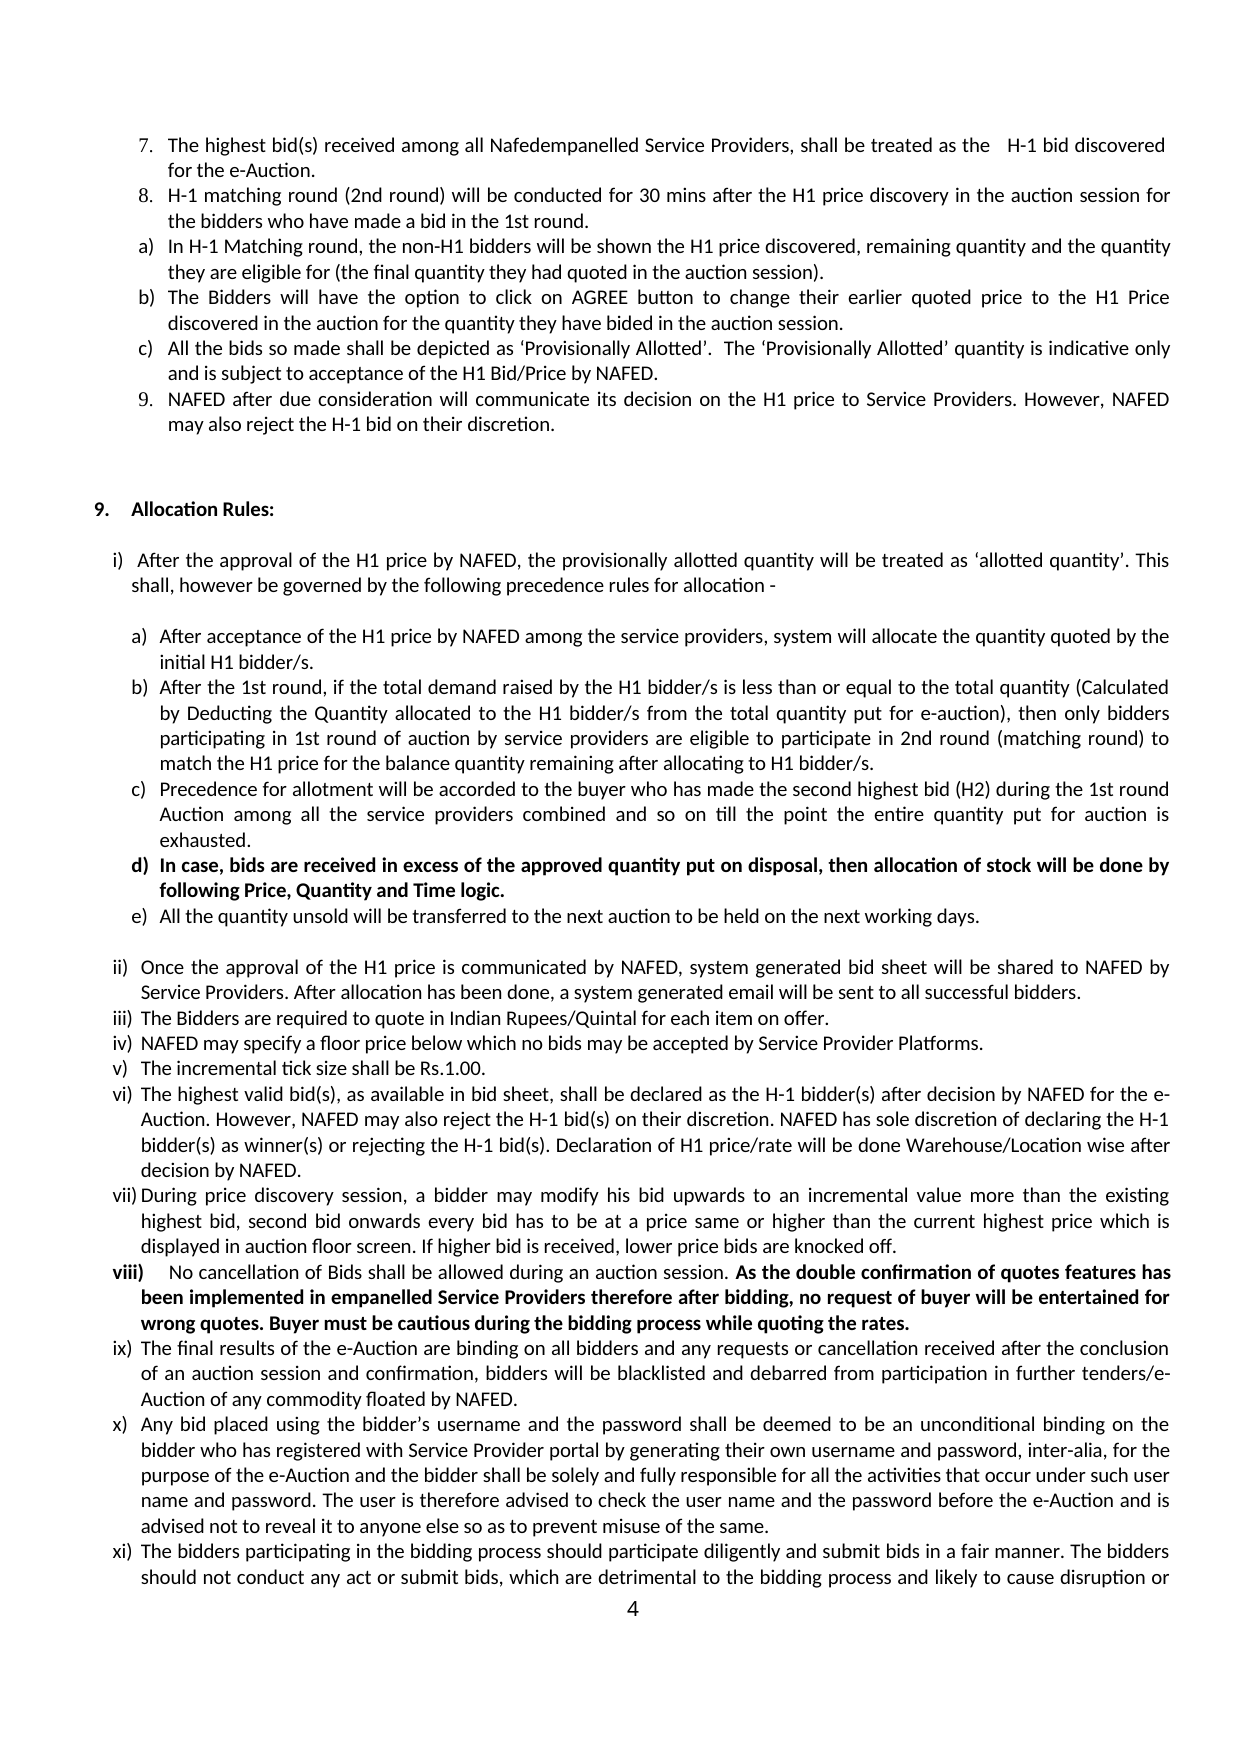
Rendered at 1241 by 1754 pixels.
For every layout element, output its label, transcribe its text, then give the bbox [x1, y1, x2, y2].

list Precedence for allotment will be accorded to the buyer who has made the second highest bid (H2) during the 1st round Auction among all the service providers combined and so on till the point the entire quantity put for auction is exhausted. [131, 776, 1172, 852]
list The Bidders will have the option to click on AGREE button to change their earlier quoted price to the H1 Price discovered in the auction for the quantity they have bided in the auction session. [138, 284, 1172, 335]
list After the approval of the H1 price by NAFED, the provisionally allotted quantity will be treated as ‘allotted quantity’. This shall, however be governed by the following precedence rules for allocation - [112, 547, 1172, 598]
list After acceptance of the H1 price by NAFED among the service providers, system will allocate the quantity quoted by the initial H1 bidder/s. [131, 623, 1172, 674]
list NAFED may specify a floor price below which no bids may be accepted by Service Provider Platforms. [112, 1030, 1172, 1056]
list No cancellation of Bids shall be allowed during an auction session. As the double confirmation of quotes features has been implemented in empanelled Service Providers therefore after bidding, no request of buyer will be entertained for wrong quotes. Buyer must be cautious during the bidding process while quoting the rates. [112, 1259, 1172, 1335]
list Once the approval of the H1 price is communicated by NAFED, system generated bid sheet will be shared to NAFED by Service Providers. After allocation has been done, a system generated email will be sent to all successful bidders. [112, 954, 1172, 1005]
list After the 1st round, if the total demand raised by the H1 bidder/s is less than or equal to the total quantity (Calculated by Deducting the Quantity allocated to the H1 bidder/s from the total quantity put for e-auction), then only bidders participating in 1st round of auction by service providers are eligible to participate in 2nd round (matching round) to match the H1 price for the balance quantity remaining after allocating to H1 bidder/s. [131, 674, 1172, 776]
list The incremental tick size shall be Rs.1.00. [112, 1056, 1172, 1081]
list NAFED after due consideration will communicate its decision on the H1 price to Service Providers. However, NAFED may also reject the H-1 bid on their discretion. [138, 386, 1172, 437]
list All the quantity unsold will be transferred to the next auction to be held on the next working days. [131, 903, 1172, 928]
list All the bids so made shall be depicted as ‘Provisionally Allotted’. The ‘Provisionally Allotted’ quantity is indicative only and is subject to acceptance of the H1 Bid/Price by NAFED. [138, 335, 1172, 386]
list The final results of the e-Auction are binding on all bidders and any requests or cancellation received after the conclusion of an auction session and confirmation, bidders will be blacklisted and debarred from participation in further tenders/e-Auction of any commodity floated by NAFED. [112, 1335, 1172, 1411]
list The highest bid(s) received among all Nafedempanelled Service Providers, shall be treated as the H-1 bid discovered for the e-Auction. [138, 132, 1167, 183]
list H-1 matching round (2nd round) will be conducted for 30 mins after the H1 price discovery in the auction session for the bidders who have made a bid in the 1st round. [138, 183, 1172, 233]
list Allocation Rules: [94, 496, 1172, 522]
list The highest valid bid(s), as available in bid sheet, shall be declared as the H-1 bidder(s) after decision by NAFED for the e-Auction. However, NAFED may also reject the H-1 bid(s) on their discretion. NAFED has sole discretion of declaring the H-1 bidder(s) as winner(s) or rejecting the H-1 bid(s). Declaration of H1 price/rate will be done Warehouse/Location wise after decision by NAFED. [112, 1081, 1172, 1183]
list The Bidders are required to quote in Indian Rupees/Quintal for each item on offer. [112, 1005, 1172, 1030]
list In H-1 Matching round, the non-H1 bidders will be shown the H1 price discovered, remaining quantity and the quantity they are eligible for (the final quantity they had quoted in the auction session). [138, 233, 1172, 284]
list In case, bids are received in excess of the approved quantity put on disposal, then allocation of stock will be done by following Price, Quantity and Time logic. [131, 852, 1172, 903]
list Any bid placed using the bidder’s username and the password shall be deemed to be an unconditional binding on the bidder who has registered with Service Provider portal by generating their own username and password, inter-alia, for the purpose of the e-Auction and the bidder shall be solely and fully responsible for all the activities that occur under such user name and password. The user is therefore advised to check the user name and the password before the e-Auction and is advised not to reveal it to anyone else so as to prevent misuse of the same. [112, 1411, 1172, 1538]
list During price discovery session, a bidder may modify his bid upwards to an incremental value more than the existing highest bid, second bid onwards every bid has to be at a price same or higher than the current highest price which is displayed in auction floor screen. If higher bid is received, lower price bids are knocked off. [112, 1183, 1172, 1259]
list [112, 1538, 1172, 1589]
